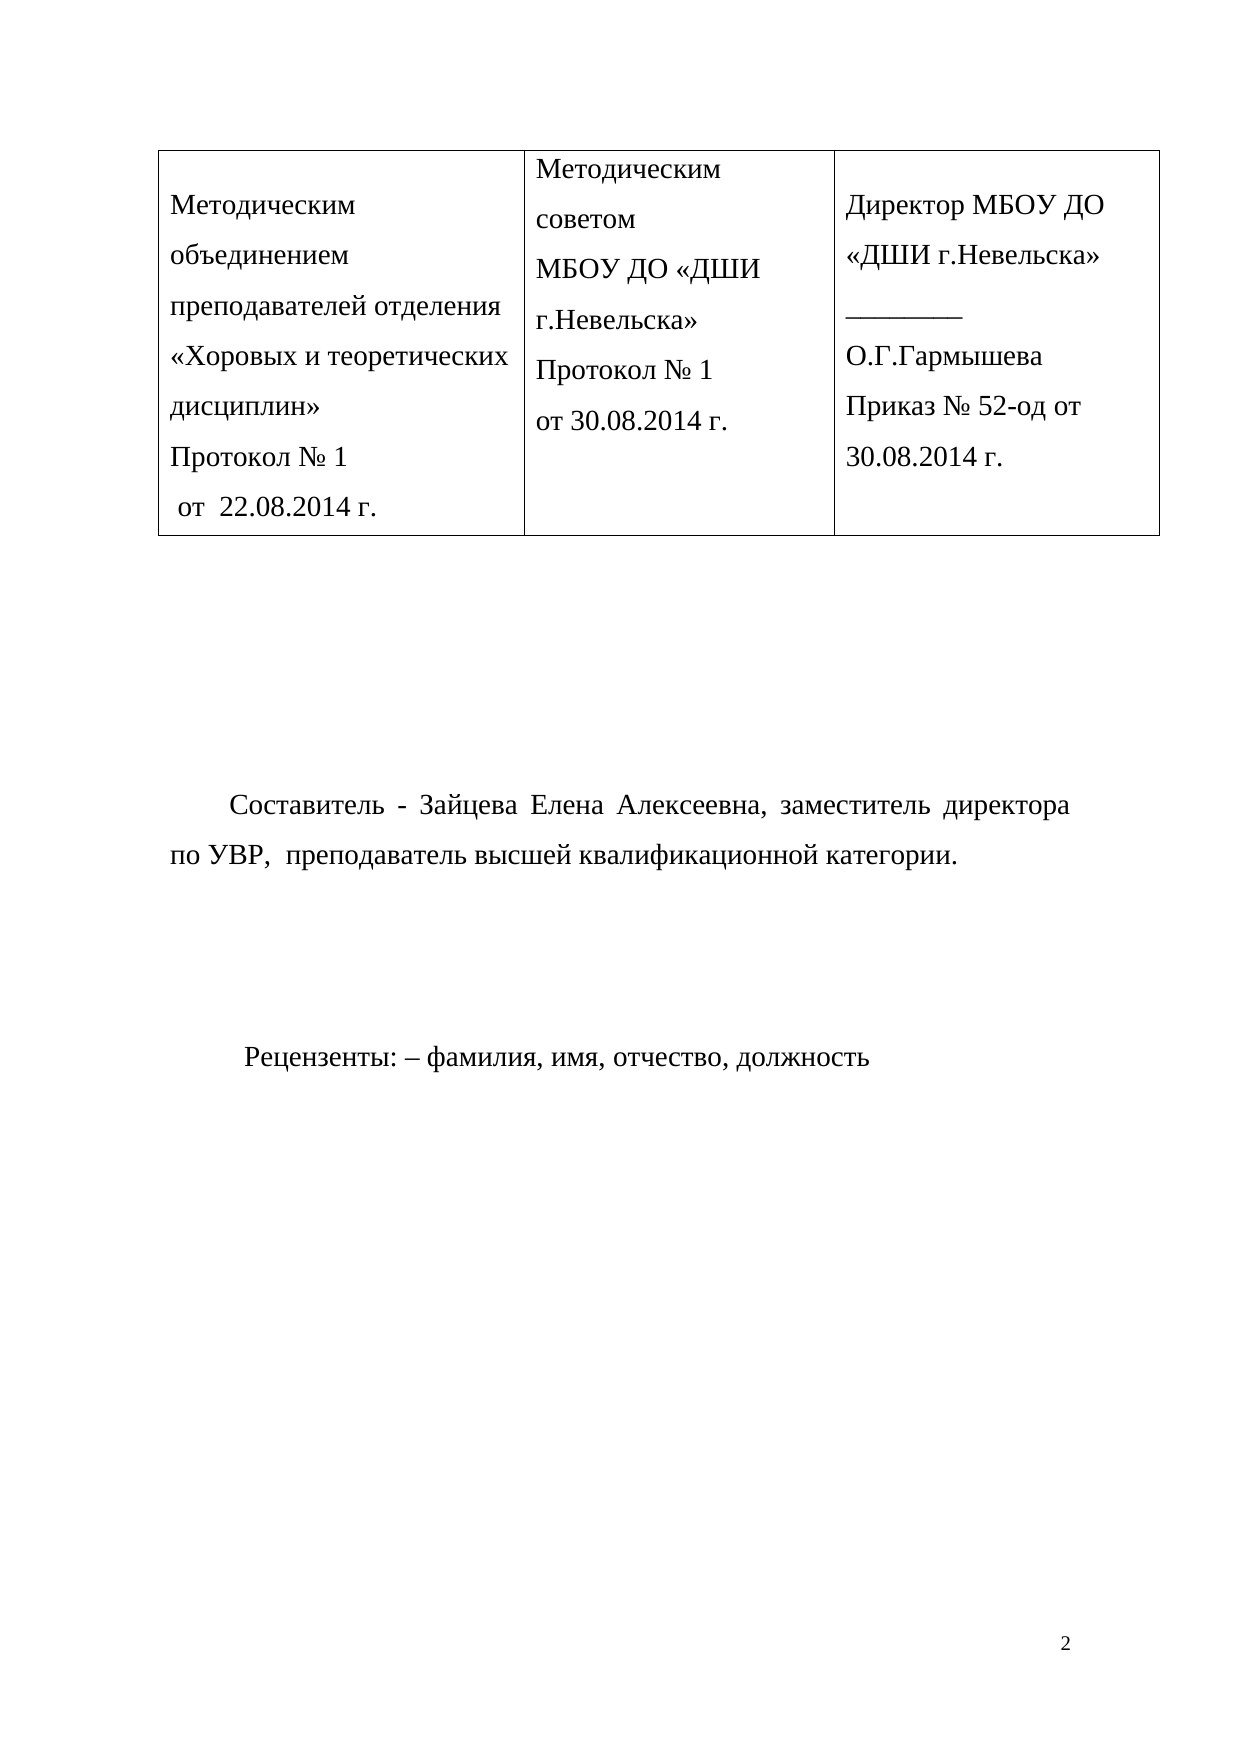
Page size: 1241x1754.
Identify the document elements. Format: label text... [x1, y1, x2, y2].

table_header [159, 151, 524, 534]
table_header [835, 151, 1159, 534]
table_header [525, 151, 834, 534]
text Составитель - Зайцева Елена Алексеевна, заместитель директора по УВР, преподаватель высшей квалификационной категории. [170, 787, 1071, 871]
text Рецензенты: – фамилия, имя, отчество, должность [170, 1039, 1071, 1072]
